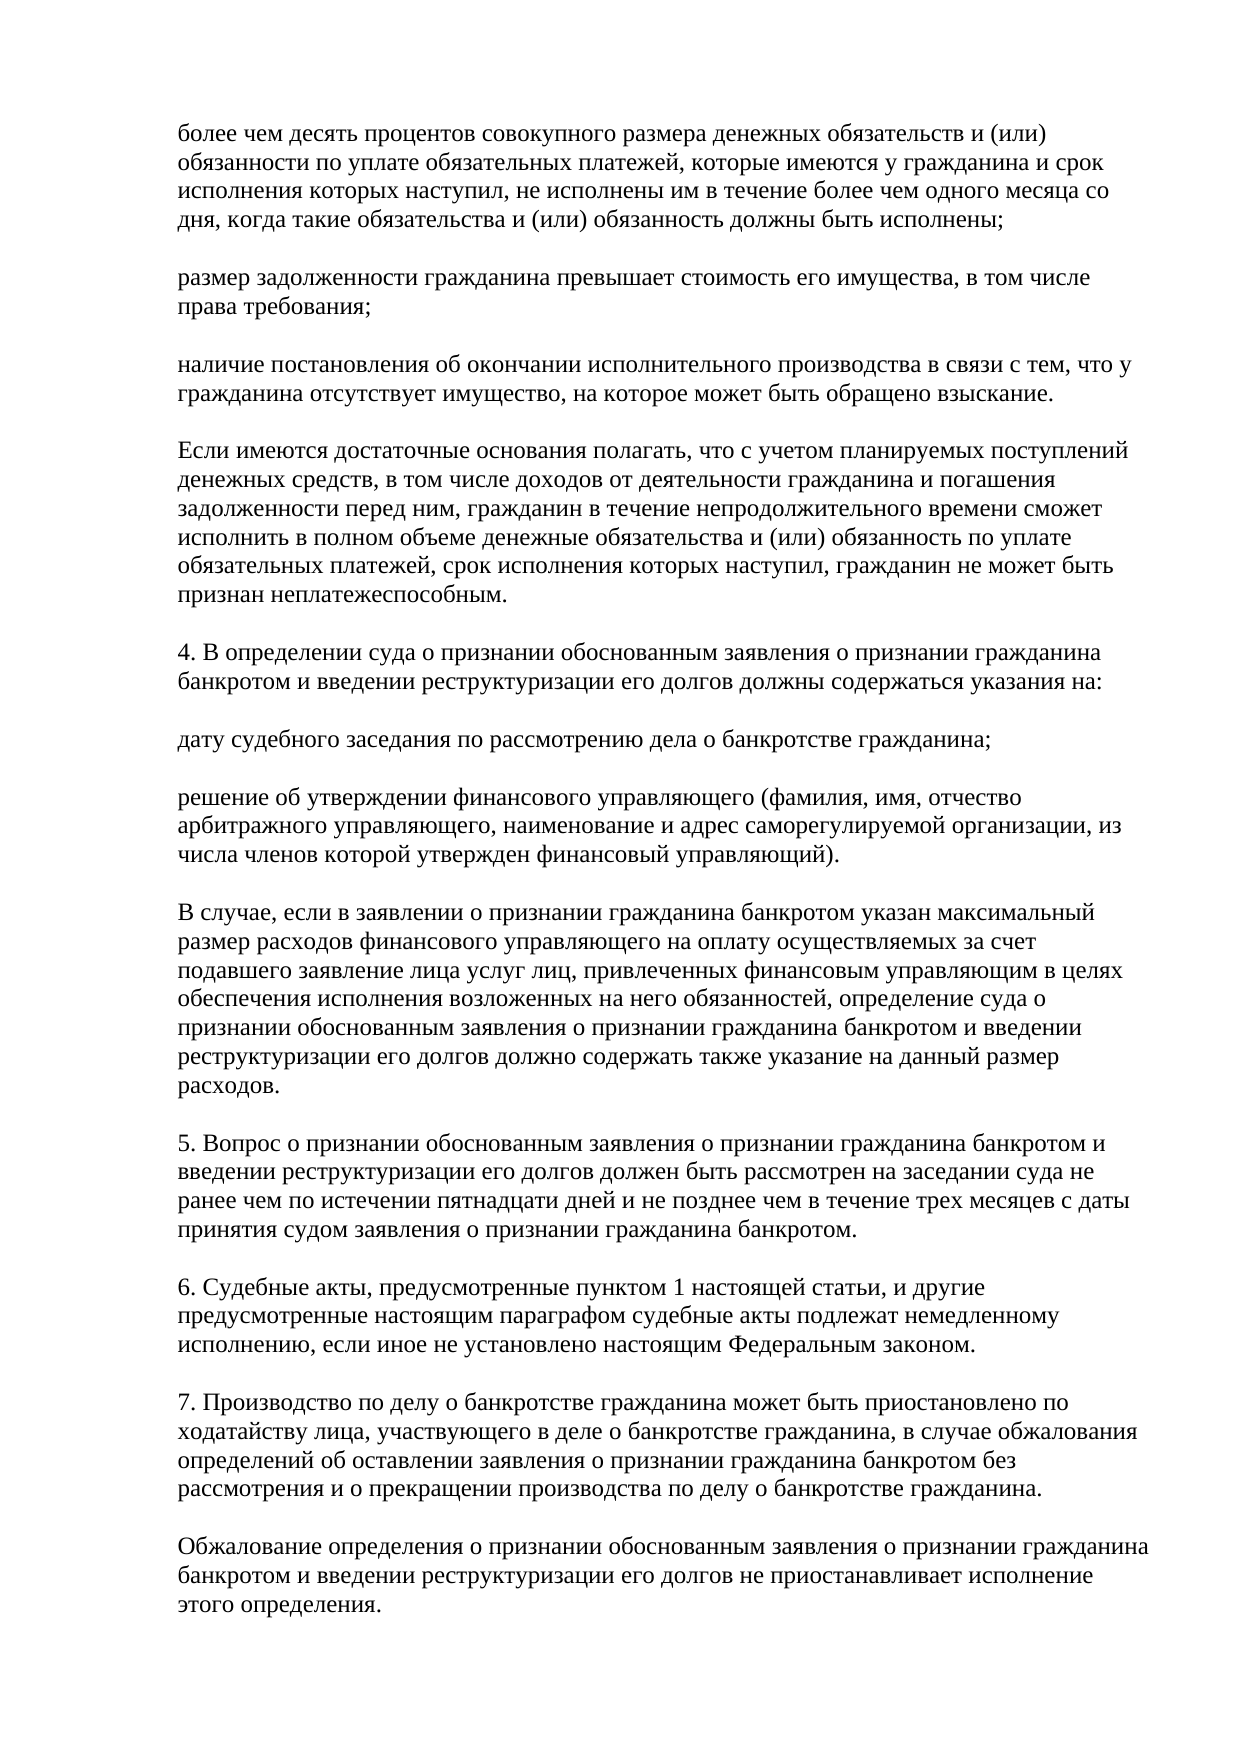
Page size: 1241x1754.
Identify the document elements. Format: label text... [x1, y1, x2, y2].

text наличие постановления об окончании исполнительного производства в связи с тем, что у гражданина отсутствует имущество, на которое может быть обращено взыскание. [177, 349, 1152, 406]
text Если имеются достаточные основания полагать, что с учетом планируемых поступлений денежных средств, в том числе доходов от деятельности гражданина и погашения задолженности перед ним, гражданин в течение непродолжительного времени сможет исполнить в полном объеме денежные обязательства и (или) обязанность по уплате обязательных платежей, срок исполнения которых наступил, гражданин не может быть признан неплатежеспособным. [177, 436, 1152, 608]
text 6. Судебные акты, предусмотренные пунктом 1 настоящей статьи, и другие предусмотренные настоящим параграфом судебные акты подлежат немедленному исполнению, если иное не установлено настоящим Федеральным законом. [177, 1272, 1152, 1358]
text дату судебного заседания по рассмотрению дела о банкротстве гражданина; [177, 724, 1152, 753]
text 7. Производство по делу о банкротстве гражданина может быть приостановлено по ходатайству лица, участвующего в деле о банкротстве гражданина, в случае обжалования определений об оставлении заявления о признании гражданина банкротом без рассмотрения и о прекращении производства по делу о банкротстве гражданина. [177, 1387, 1152, 1502]
text более чем десять процентов совокупного размера денежных обязательств и (или) обязанности по уплате обязательных платежей, которые имеются у гражданина и срок исполнения которых наступил, не исполнены им в течение более чем одного месяца со дня, когда такие обязательства и (или) обязанность должны быть исполнены; [177, 118, 1152, 233]
text В случае, если в заявлении о признании гражданина банкротом указан максимальный размер расходов финансового управляющего на оплату осуществляемых за счет подавшего заявление лица услуг лиц, привлеченных финансовым управляющим в целях обеспечения исполнения возложенных на него обязанностей, определение суда о признании обоснованным заявления о признании гражданина банкротом и введении реструктуризации его долгов должно содержать также указание на данный размер расходов. [177, 897, 1152, 1098]
text размер задолженности гражданина превышает стоимость его имущества, в том числе права требования; [177, 262, 1152, 320]
text 4. В определении суда о признании обоснованным заявления о признании гражданина банкротом и введении реструктуризации его долгов должны содержаться указания на: [177, 637, 1152, 695]
text Обжалование определения о признании обоснованным заявления о признании гражданина банкротом и введении реструктуризации его долгов не приостанавливает исполнение этого определения. [177, 1531, 1152, 1618]
text решение об утверждении финансового управляющего (фамилия, имя, отчество арбитражного управляющего, наименование и адрес саморегулируемой организации, из числа членов которой утвержден финансовый управляющий). [177, 782, 1152, 868]
text 5. Вопрос о признании обоснованным заявления о признании гражданина банкротом и введении реструктуризации его долгов должен быть рассмотрен на заседании суда не ранее чем по истечении пятнадцати дней и не позднее чем в течение трех месяцев с даты принятия судом заявления о признании гражданина банкротом. [177, 1128, 1152, 1243]
